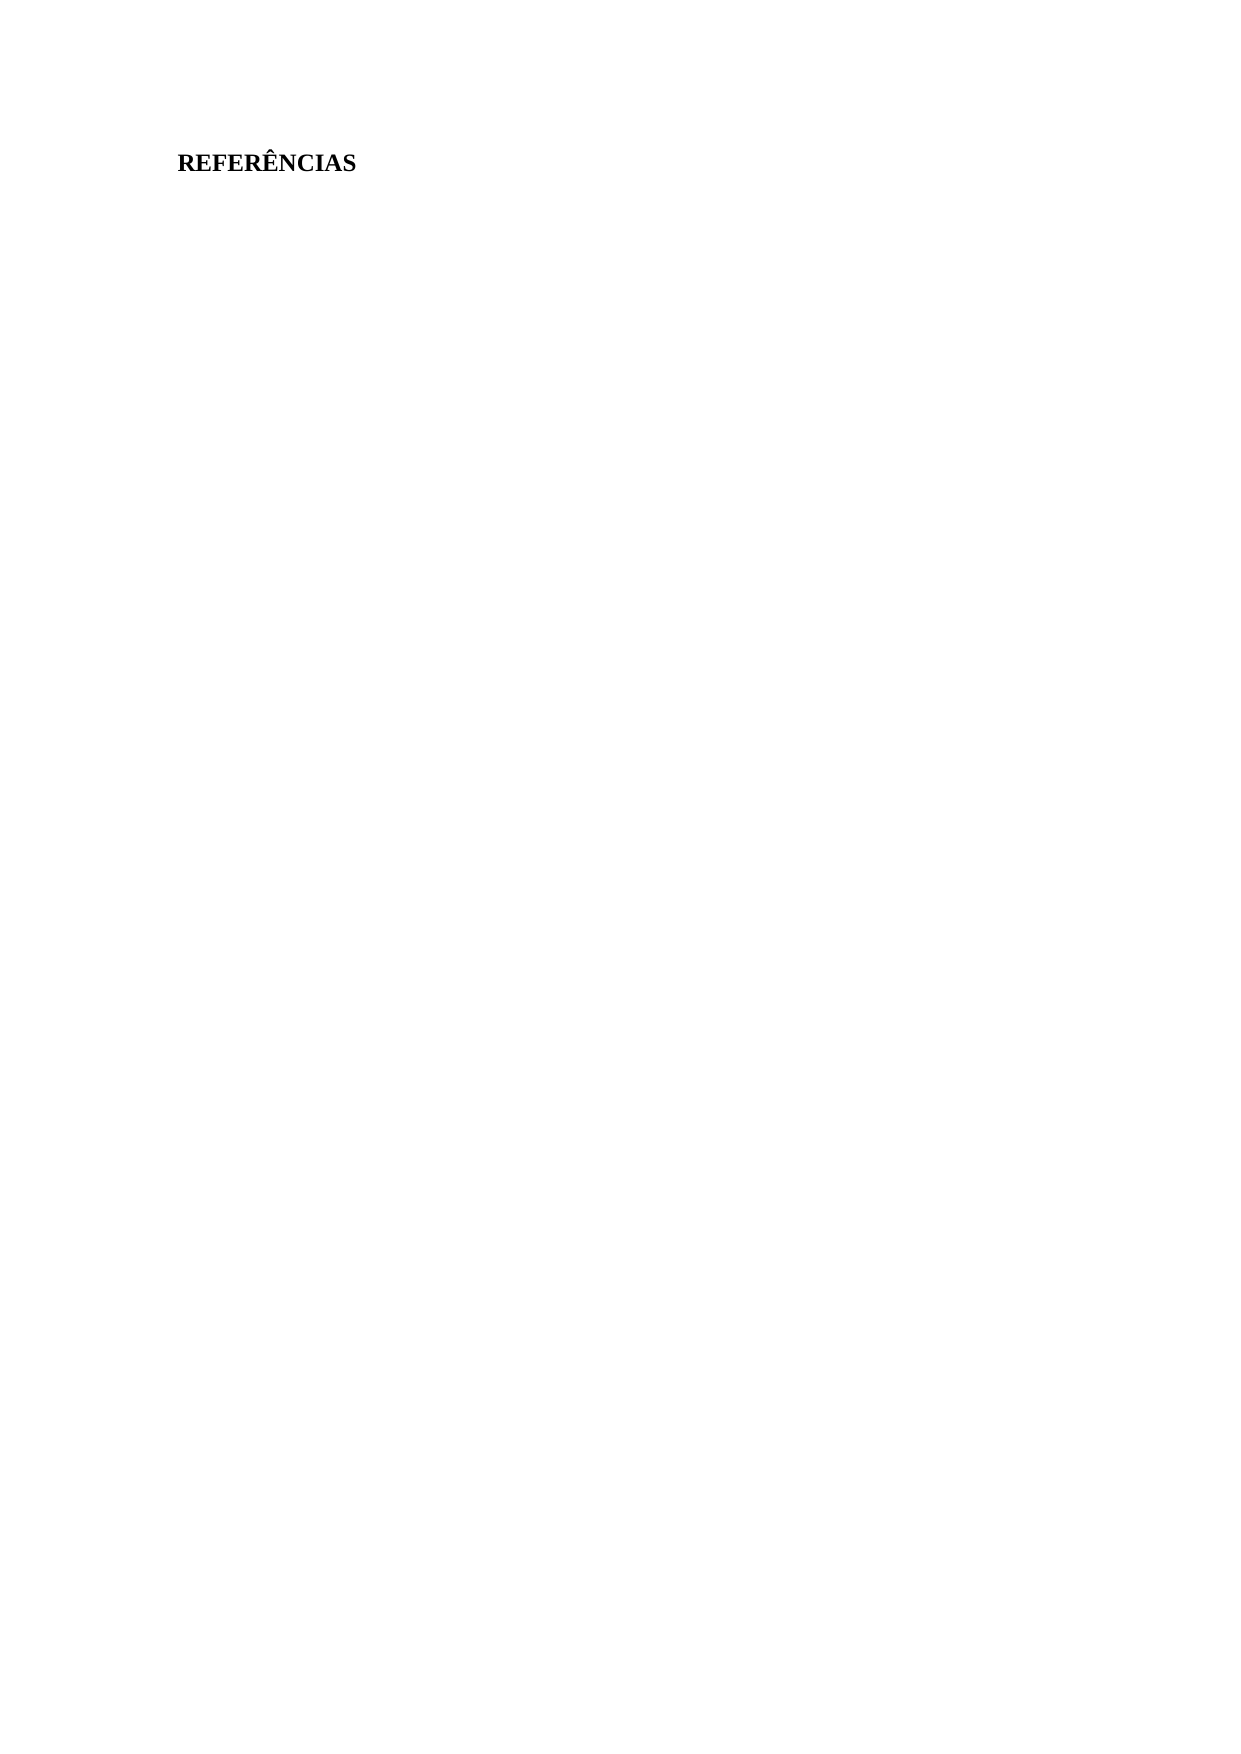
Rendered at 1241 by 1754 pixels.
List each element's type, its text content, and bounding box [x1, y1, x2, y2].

text REFERÊNCIAS [177, 148, 1063, 176]
